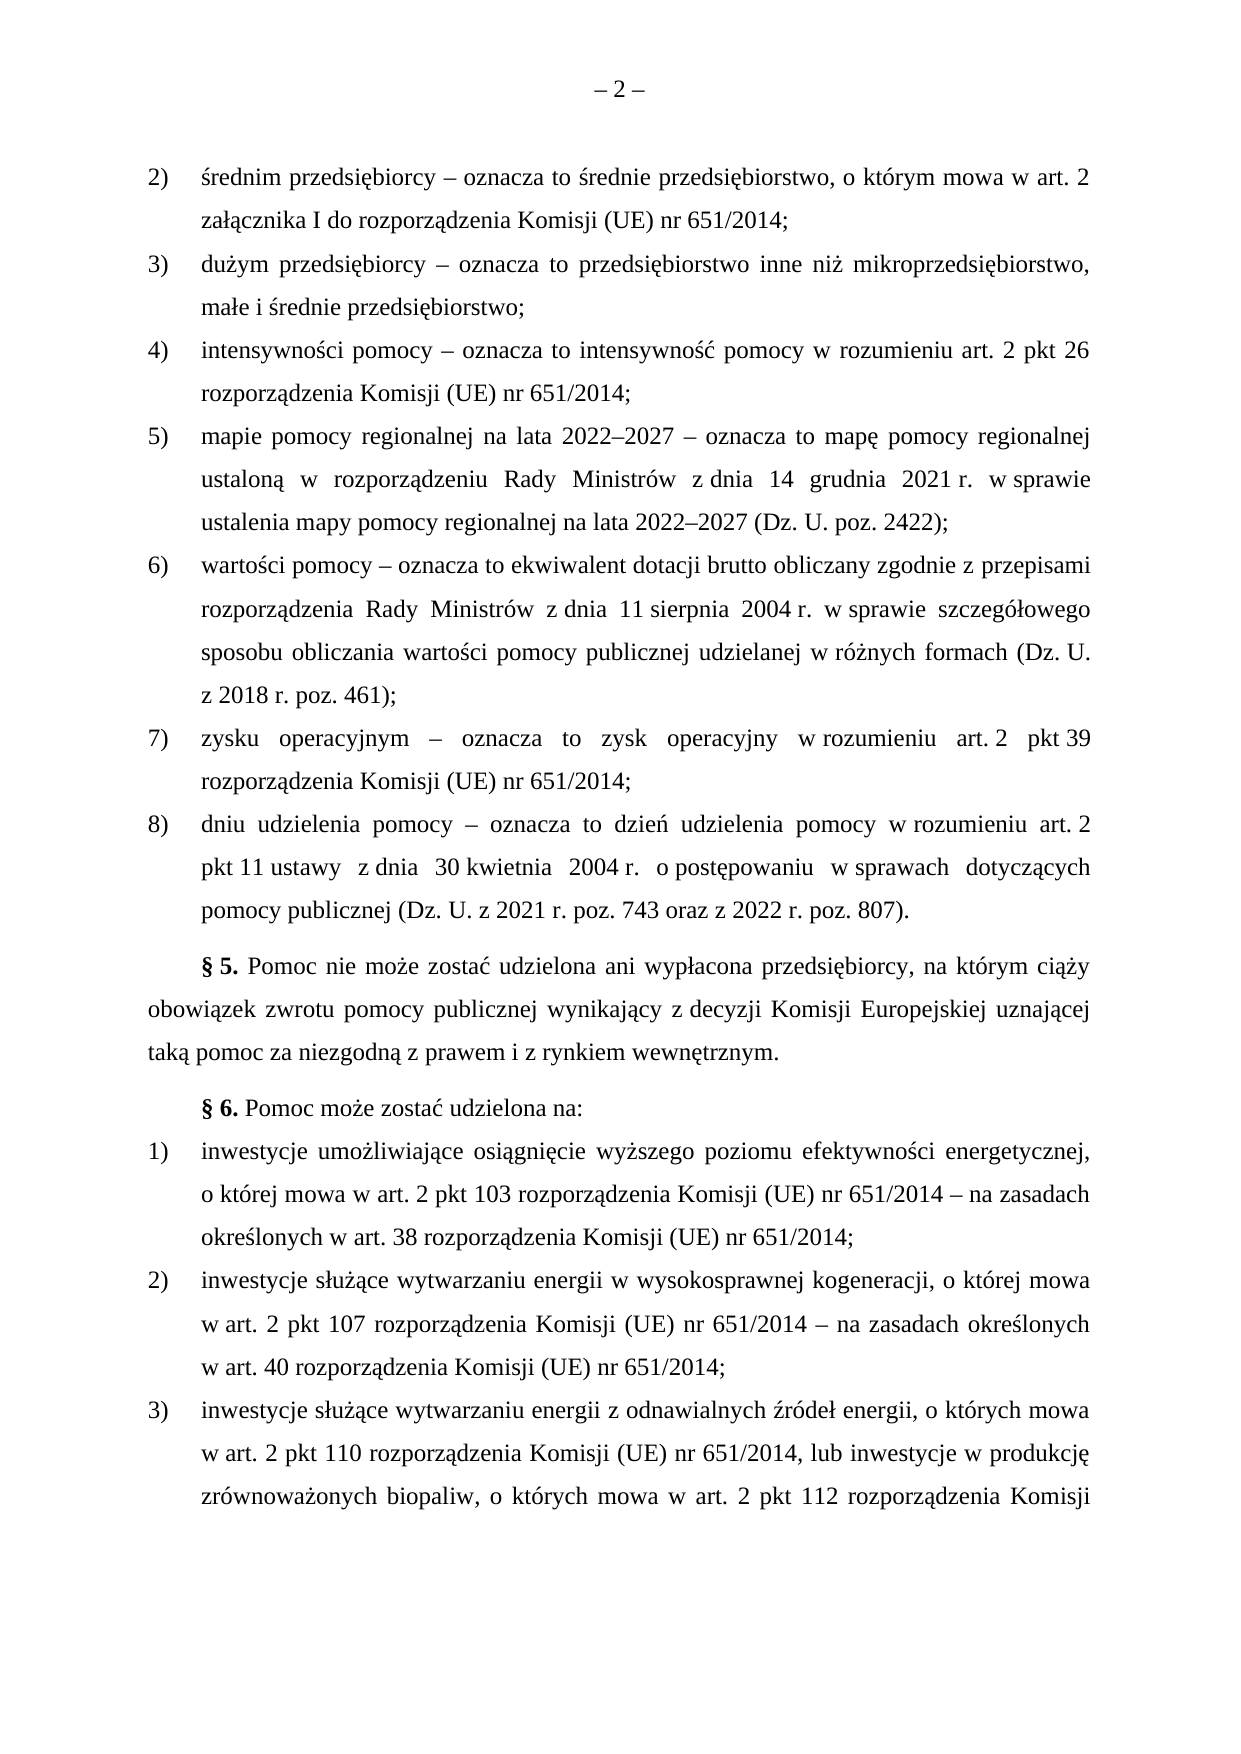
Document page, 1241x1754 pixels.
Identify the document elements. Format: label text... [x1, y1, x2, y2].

text 7) zysku operacyjnym – oznacza to zysk operacyjny w rozumieniu art. 2 pkt 39 rozporządzenia Komisji (UE) nr 651/2014; [148, 723, 1091, 795]
text 2) średnim przedsiębiorcy – oznacza to średnie przedsiębiorstwo, o którym mowa w art. 2 załącznika I do rozporządzenia Komisji (UE) nr 651/2014; [148, 162, 1091, 234]
text 5) mapie pomocy regionalnej na lata 2022–2027 – oznacza to mapę pomocy regionalnej ustaloną w rozporządzeniu Rady Ministrów z dnia 14 grudnia 2021 r. w sprawie ustalenia mapy pomocy regionalnej na lata 2022–2027 (Dz. U. poz. 2422); [148, 421, 1091, 536]
text 6) wartości pomocy – oznacza to ekwiwalent dotacji brutto obliczany zgodnie z przepisami rozporządzenia Rady Ministrów z dnia 11 sierpnia 2004 r. w sprawie szczegółowego sposobu obliczania wartości pomocy publicznej udzielanej w różnych formach (Dz. U. z 2018 r. poz. 461); [148, 551, 1091, 709]
text 2) inwestycje służące wytwarzaniu energii w wysokosprawnej kogeneracji, o której mowa w art. 2 pkt 107 rozporządzenia Komisji (UE) nr 651/2014 – na zasadach określonych w art. 40 rozporządzenia Komisji (UE) nr 651/2014; [148, 1266, 1091, 1381]
text § 5. Pomoc nie może zostać udzielona ani wypłacona przedsiębiorcy, na którym ciąży obowiązek zwrotu pomocy publicznej wynikający z decyzji Komisji Europejskiej uznającej taką pomoc za niezgodną z prawem i z rynkiem wewnętrznym. [148, 951, 1091, 1066]
text 3) dużym przedsiębiorcy – oznacza to przedsiębiorstwo inne niż mikroprzedsiębiorstwo, małe i średnie przedsiębiorstwo; [148, 249, 1091, 321]
text § 6. Pomoc może zostać udzielona na: [148, 1093, 1091, 1122]
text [148, 1395, 1091, 1510]
text 8) dniu udzielenia pomocy – oznacza to dzień udzielenia pomocy w rozumieniu art. 2 pkt 11 ustawy z dnia 30 kwietnia 2004 r. o postępowaniu w sprawach dotyczących pomocy publicznej (Dz. U. z 2021 r. poz. 743 oraz z 2022 r. poz. 807). [148, 809, 1091, 924]
text 4) intensywności pomocy – oznacza to intensywność pomocy w rozumieniu art. 2 pkt 26 rozporządzenia Komisji (UE) nr 651/2014; [148, 335, 1091, 407]
text 1) inwestycje umożliwiające osiągnięcie wyższego poziomu efektywności energetycznej, o której mowa w art. 2 pkt 103 rozporządzenia Komisji (UE) nr 651/2014 – na zasadach określonych w art. 38 rozporządzenia Komisji (UE) nr 651/2014; [148, 1136, 1091, 1251]
